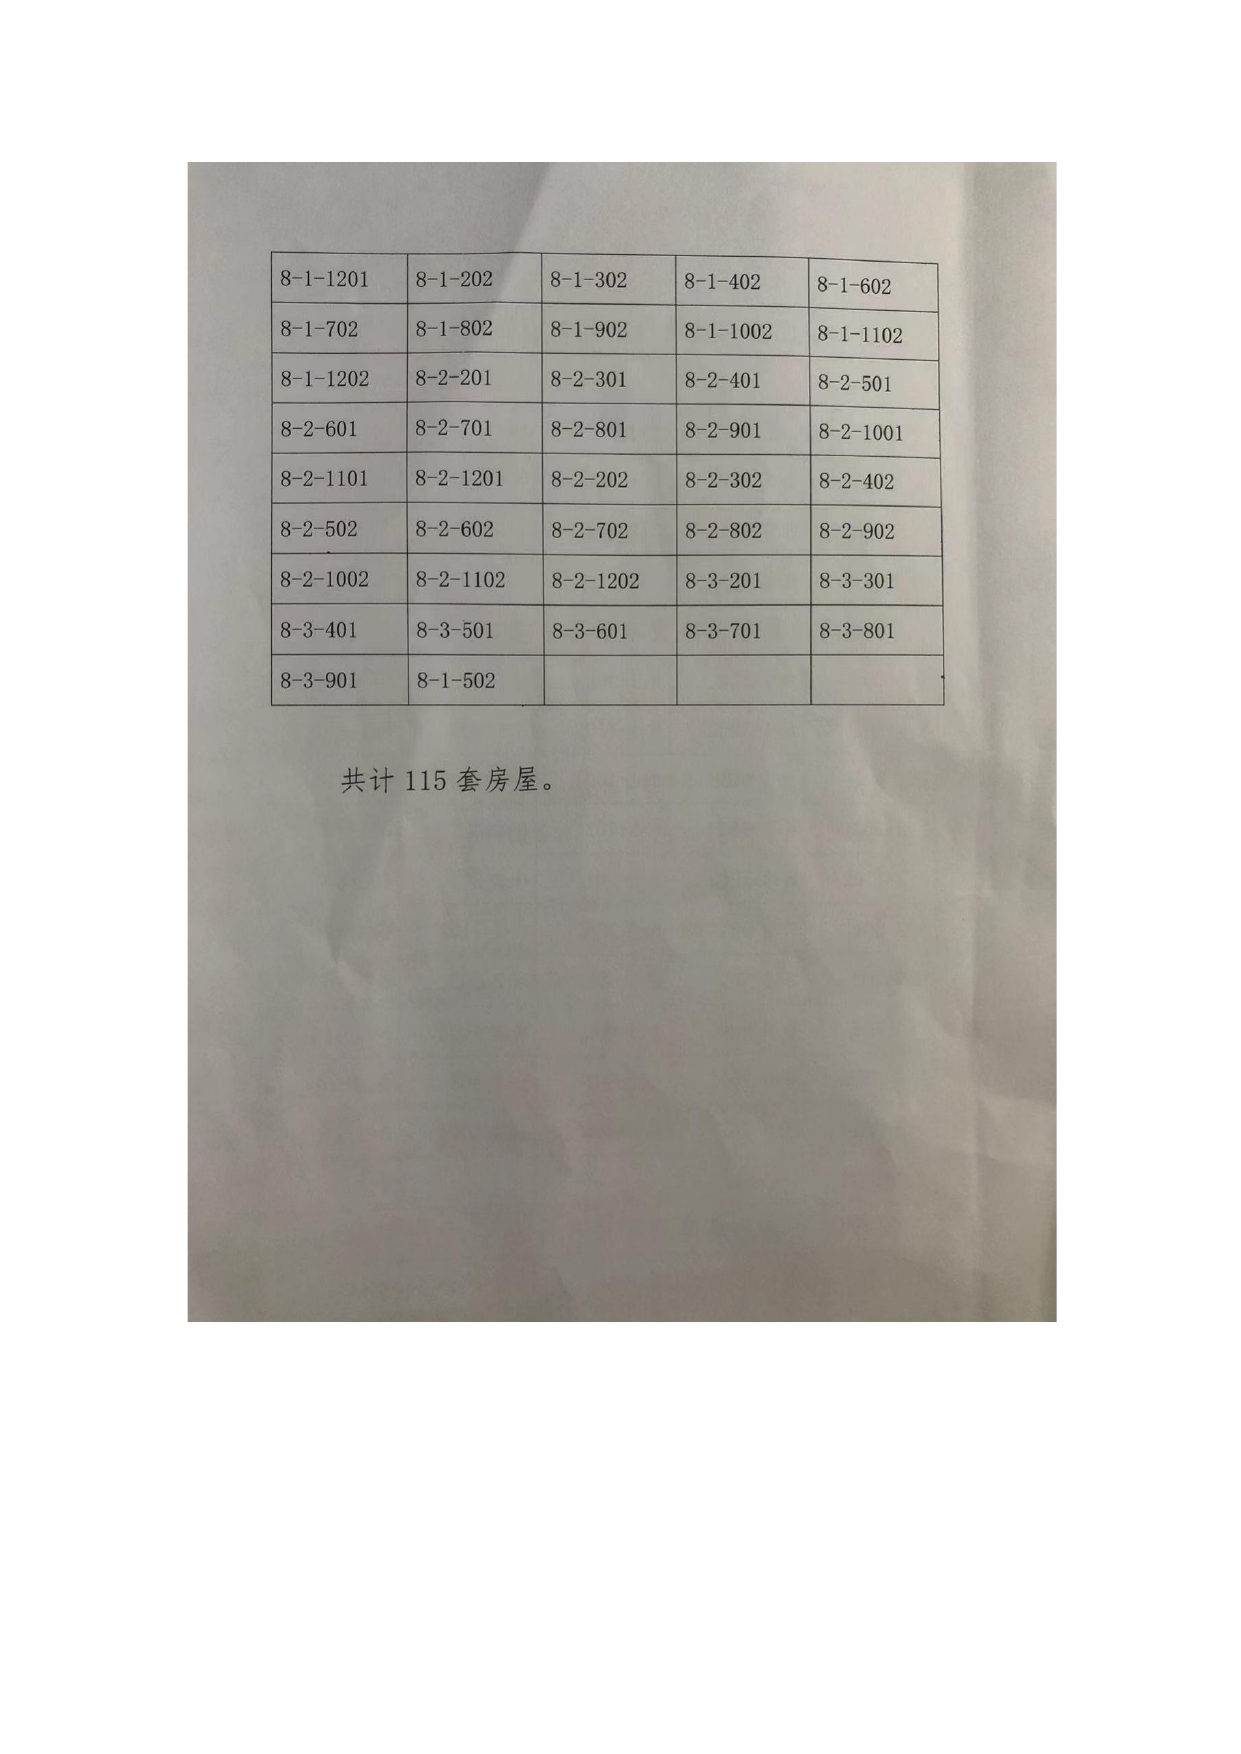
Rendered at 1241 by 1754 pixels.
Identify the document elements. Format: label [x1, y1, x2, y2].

picture [187, 162, 1057, 1322]
